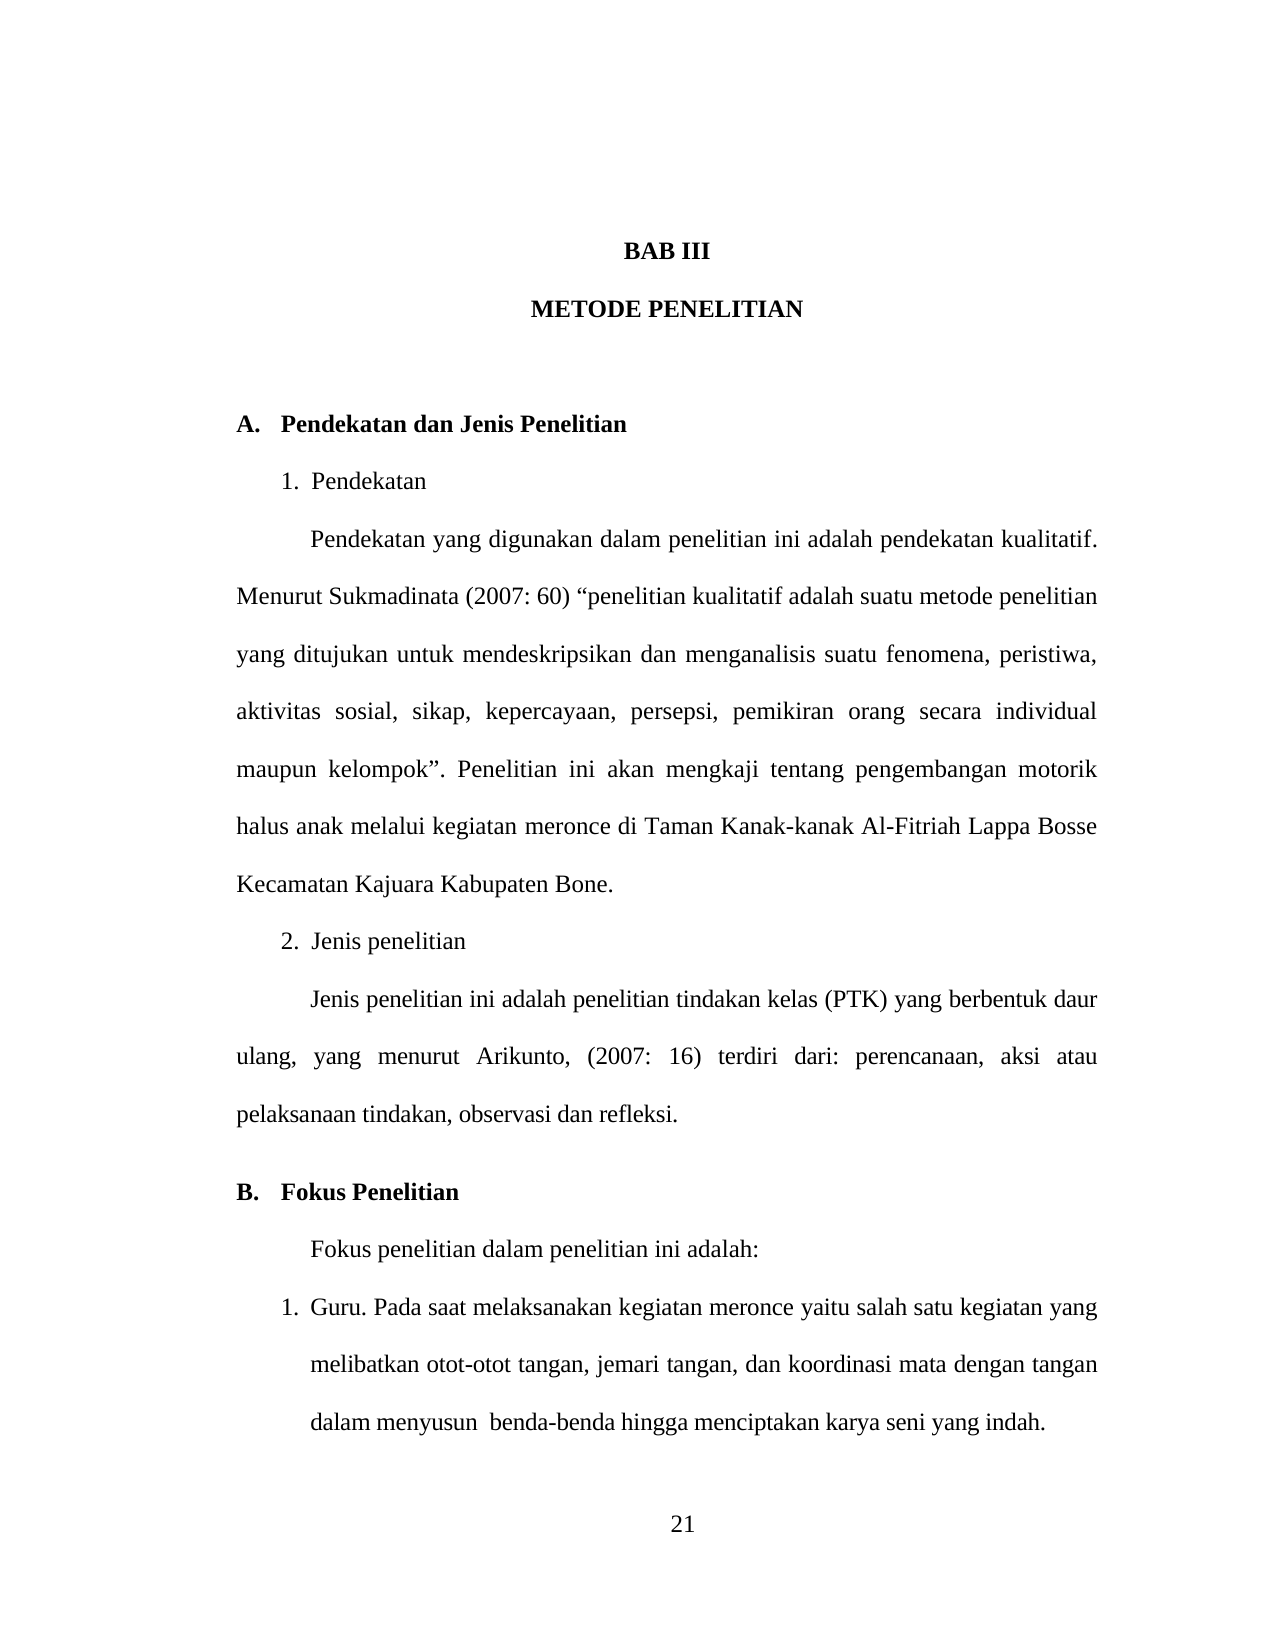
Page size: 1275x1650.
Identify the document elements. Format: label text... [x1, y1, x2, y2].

text Fokus penelitian dalam penelitian ini adalah: [236, 1234, 1098, 1263]
text Pendekatan yang digunakan dalam penelitian ini adalah pendekatan kualitatif. Menurut Sukmadinata (2007: 60) “penelitian kualitatif adalah suatu metode penelitian yang ditujukan untuk mendeskripsikan dan menganalisis suatu fenomena, peristiwa, aktivitas sosial, sikap, kepercayaan, persepsi, pemikiran orang secara individual maupun kelompok”. Penelitian ini akan mengkaji tentang pengembangan motorik halus anak melalui kegiatan meronce di Taman Kanak-kanak Al-Fitriah Lappa Bosse Kecamatan Kajuara Kabupaten Bone. [236, 524, 1098, 897]
list Jenis penelitian [281, 926, 1098, 955]
list Fokus Penelitian [236, 1177, 1098, 1206]
text Jenis penelitian ini adalah penelitian tindakan kelas (PTK) yang berbentuk daur ulang, yang menurut Arikunto, (2007: 16) terdiri dari: perencanaan, aksi atau pelaksanaan tindakan, observasi dan refleksi. [236, 984, 1098, 1127]
list Pendekatan [281, 466, 1098, 495]
list Guru. Pada saat melaksanakan kegiatan meronce yaitu salah satu kegiatan yang melibatkan otot-otot tangan, jemari tangan, dan koordinasi mata dengan tangan dalam menyusun benda-benda hingga menciptakan karya seni yang indah. [281, 1292, 1098, 1436]
text BAB III [236, 236, 1098, 265]
text METODE PENELITIAN [236, 294, 1098, 322]
list Pendekatan dan Jenis Penelitian [236, 409, 1098, 437]
